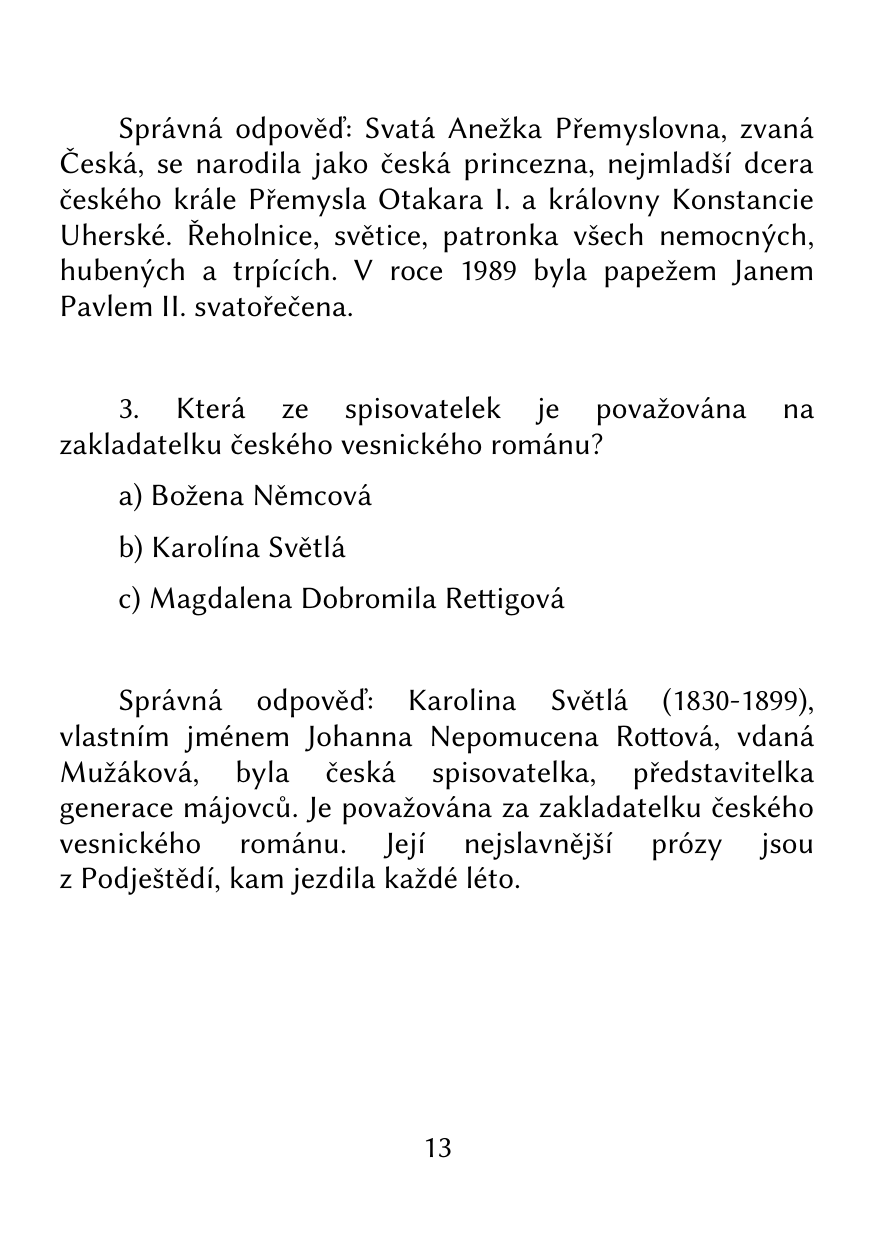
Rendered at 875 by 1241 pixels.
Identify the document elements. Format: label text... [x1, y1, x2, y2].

text Správná odpověď: Svatá Anežka Přemyslovna, zvaná Česká, se narodila jako česká princezna, nejmladší dcera českého krále Přemysla Otakara I. a královny Konstancie Uherské. Řeholnice, světice, patronka všech nemocných, hubených a trpících. V roce 1989 byla papežem Janem Pavlem II. svatořečena. [59, 110, 815, 324]
text Správná odpověď: Karolina Světlá (1830-1899), vlastním jménem Johanna Nepomucena Rottová, vdaná Mužáková, byla česká spisovatelka, představitelka generace májovců. Je považována za zakladatelku českého vesnického románu. Její nejslavnější prózy jsou z Podještědí, kam jezdila každé léto. [59, 683, 815, 897]
text a) Božena Němcová [59, 478, 815, 513]
text 3. Která ze spisovatelek je považována na zakladatelku českého vesnického románu? [59, 391, 815, 462]
text b) Karolína Světlá [59, 529, 815, 565]
text c) Magdalena Dobromila Rettigová [59, 580, 815, 616]
